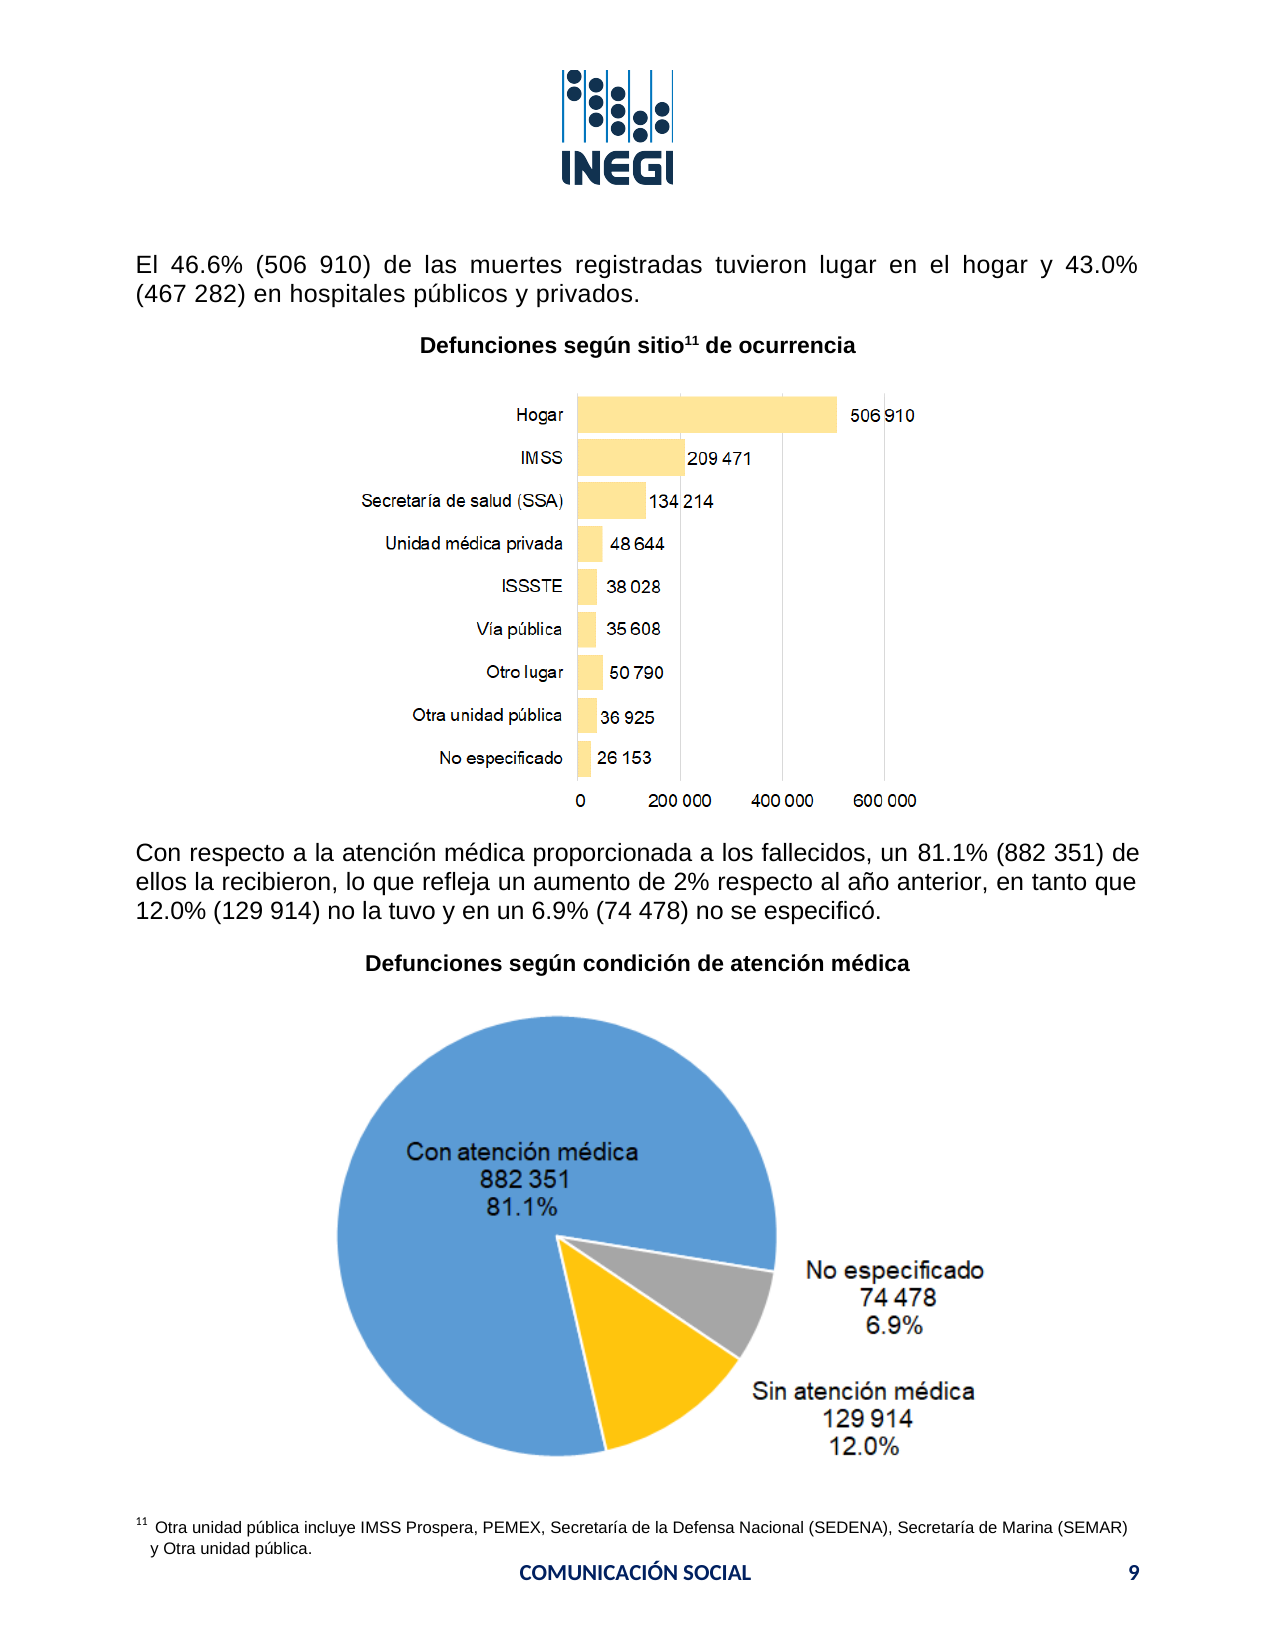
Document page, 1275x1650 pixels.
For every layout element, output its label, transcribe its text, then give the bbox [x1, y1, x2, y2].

picture [256, 1001, 1020, 1467]
text Con respecto a la atención médica proporcionada a los fallecidos, un 81.1% (882 351) de ellos la recibieron, lo que refleja un aumento de 2% respecto al año anterior, en tanto que 12.0% (129 914) no la tuvo y en un 6.9% (74 478) no se especificó. [135, 838, 1139, 925]
picture [352, 383, 923, 814]
text Defunciones según sitio de ocurrencia [135, 332, 1139, 359]
text El 46.6% (506 910) de las muertes registradas tuvieron lugar en el hogar y 43.0% (467 282) en hospitales públicos y privados. [135, 250, 1139, 307]
text Defunciones según condición de atención médica [135, 950, 1139, 976]
picture [562, 70, 673, 185]
